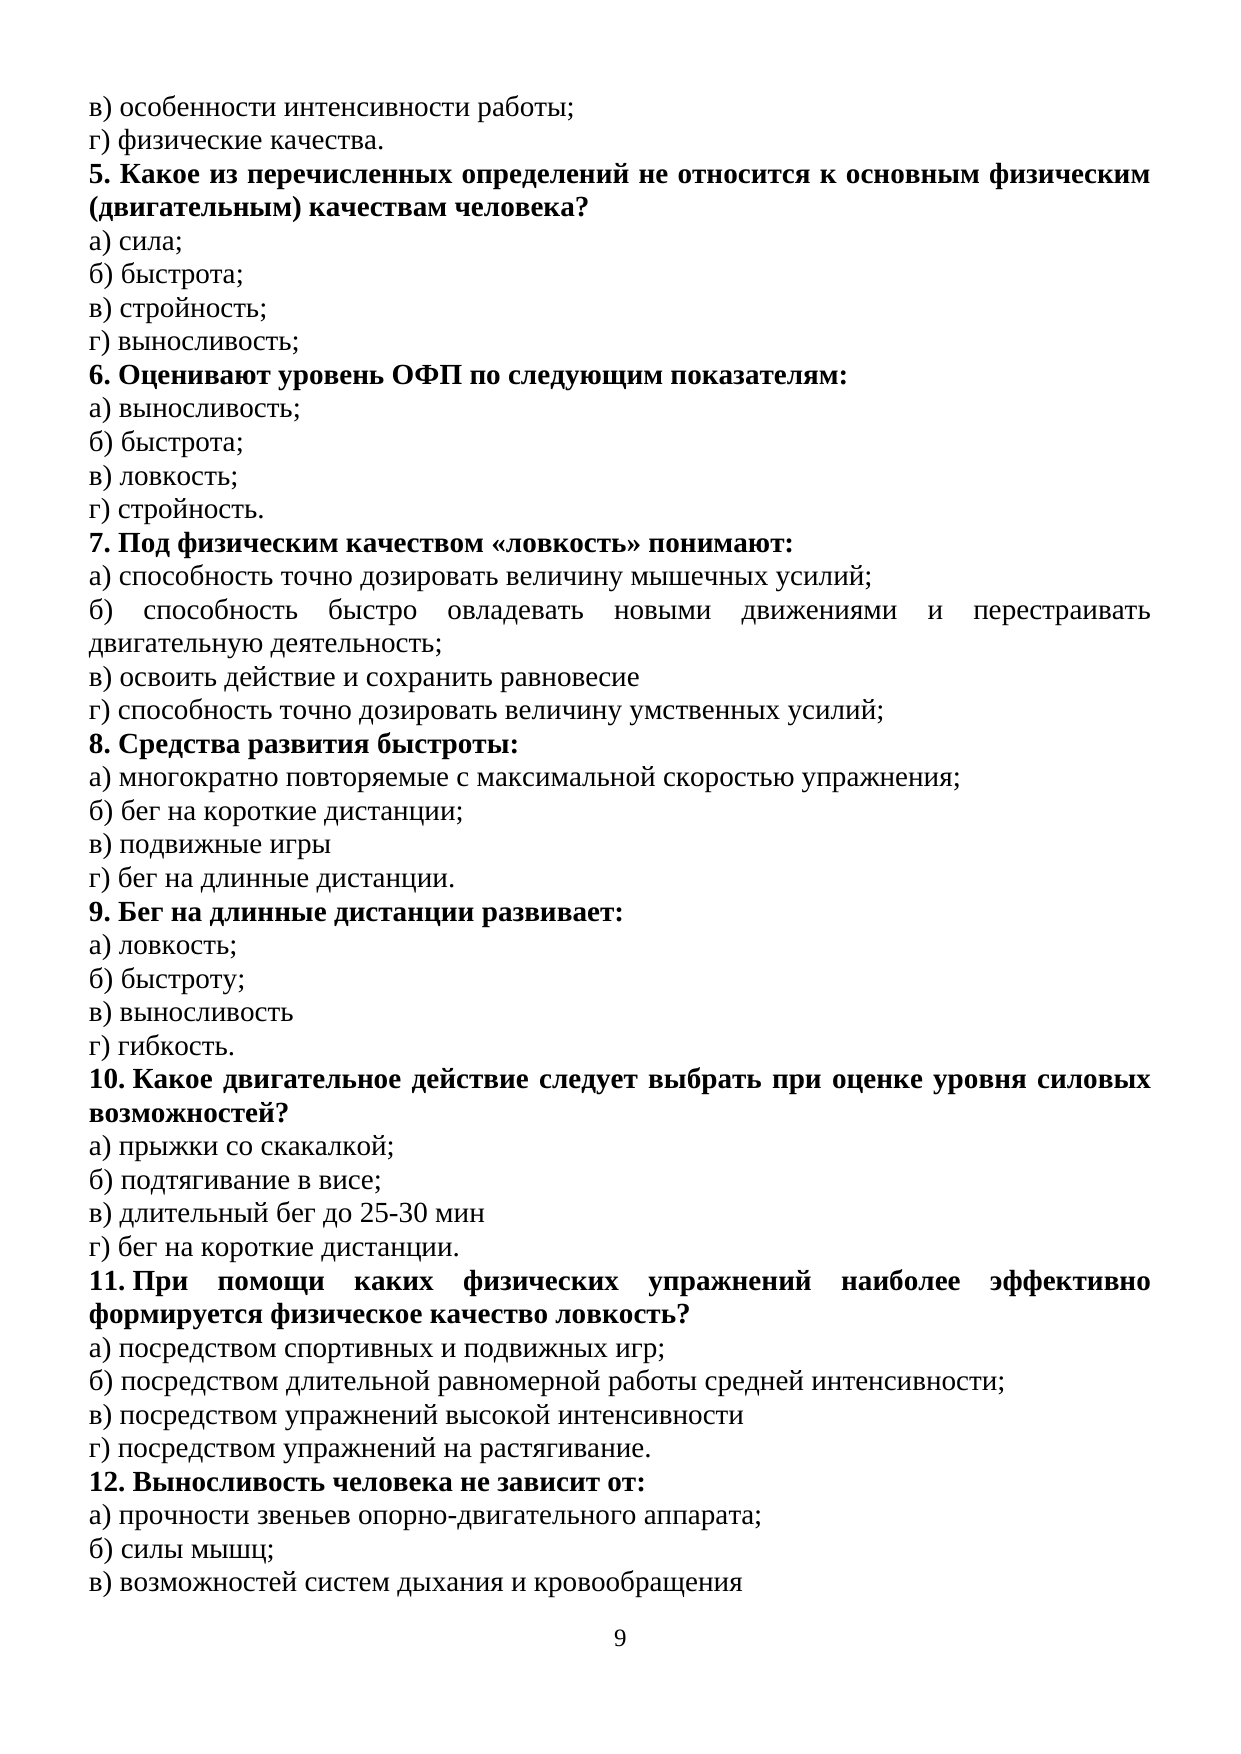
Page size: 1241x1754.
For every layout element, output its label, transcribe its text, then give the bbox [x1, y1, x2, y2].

text в) освоить действие и сохранить равновесие [89, 659, 1152, 692]
text а) сила; [89, 223, 1152, 256]
text 12. Выносливость человека не зависит от: [89, 1464, 1152, 1497]
text в) выносливость [89, 994, 1152, 1028]
text в) стройность; [89, 290, 1152, 323]
text г) бег на длинные дистанции. [89, 860, 1152, 894]
text б) быстрота; [89, 424, 1152, 458]
text г) бег на короткие дистанции. [89, 1229, 1152, 1263]
text б) силы мышц; [89, 1531, 1152, 1564]
text б) быстроту; [89, 961, 1152, 994]
text в) подвижные игры [89, 827, 1152, 860]
text а) многократно повторяемые с максимальной скоростью упражнения; [89, 759, 1152, 793]
text 5. Какое из перечисленных определений не относится к основным физическим (двигательным) качествам человека? [89, 156, 1152, 223]
text г) физические качества. [89, 122, 1152, 156]
text в) ловкость; [89, 458, 1152, 491]
text 6. Оценивают уровень ОФП по следующим показателям: [89, 357, 1152, 391]
text 7. Под физическим качеством «ловкость» понимают: [89, 525, 1152, 558]
text г) способность точно дозировать величину умственных усилий; [89, 692, 1152, 726]
text г) посредством упражнений на растягивание. [89, 1430, 1152, 1464]
text а) прочности звеньев опорно-двигательного аппарата; [89, 1497, 1152, 1531]
text а) посредством спортивных и подвижных игр; [89, 1330, 1152, 1363]
text 10. Какое двигательное действие следует выбрать при оценке уровня силовых возможностей? [89, 1061, 1152, 1128]
text 11. При помощи каких физических упражнений наиболее эффективно формируется физическое качество ловкость? [89, 1263, 1152, 1330]
text б) бег на короткие дистанции; [89, 793, 1152, 827]
text б) подтягивание в висе; [89, 1162, 1152, 1196]
text 9. Бег на длинные дистанции развивает: [89, 894, 1152, 927]
text в) длительный бег до 25-30 мин [89, 1196, 1152, 1229]
text а) способность точно дозировать величину мышечных усилий; [89, 558, 1152, 592]
text б) посредством длительной равномерной работы средней интенсивности; [89, 1363, 1152, 1397]
text 8. Средства развития быстроты: [89, 726, 1152, 759]
text в) посредством упражнений высокой интенсивности [89, 1397, 1152, 1430]
text г) стройность. [89, 491, 1152, 525]
text а) ловкость; [89, 927, 1152, 961]
text б) способность быстро овладевать новыми движениями и перестраивать двигательную деятельность; [89, 592, 1152, 659]
text в) особенности интенсивности работы; [89, 89, 1152, 122]
text г) гибкость. [89, 1028, 1152, 1061]
text б) быстрота; [89, 256, 1152, 290]
text в) возможностей систем дыхания и кровообращения [89, 1564, 1152, 1598]
text а) прыжки со скакалкой; [89, 1128, 1152, 1162]
text г) выносливость; [89, 323, 1152, 357]
text а) выносливость; [89, 391, 1152, 424]
